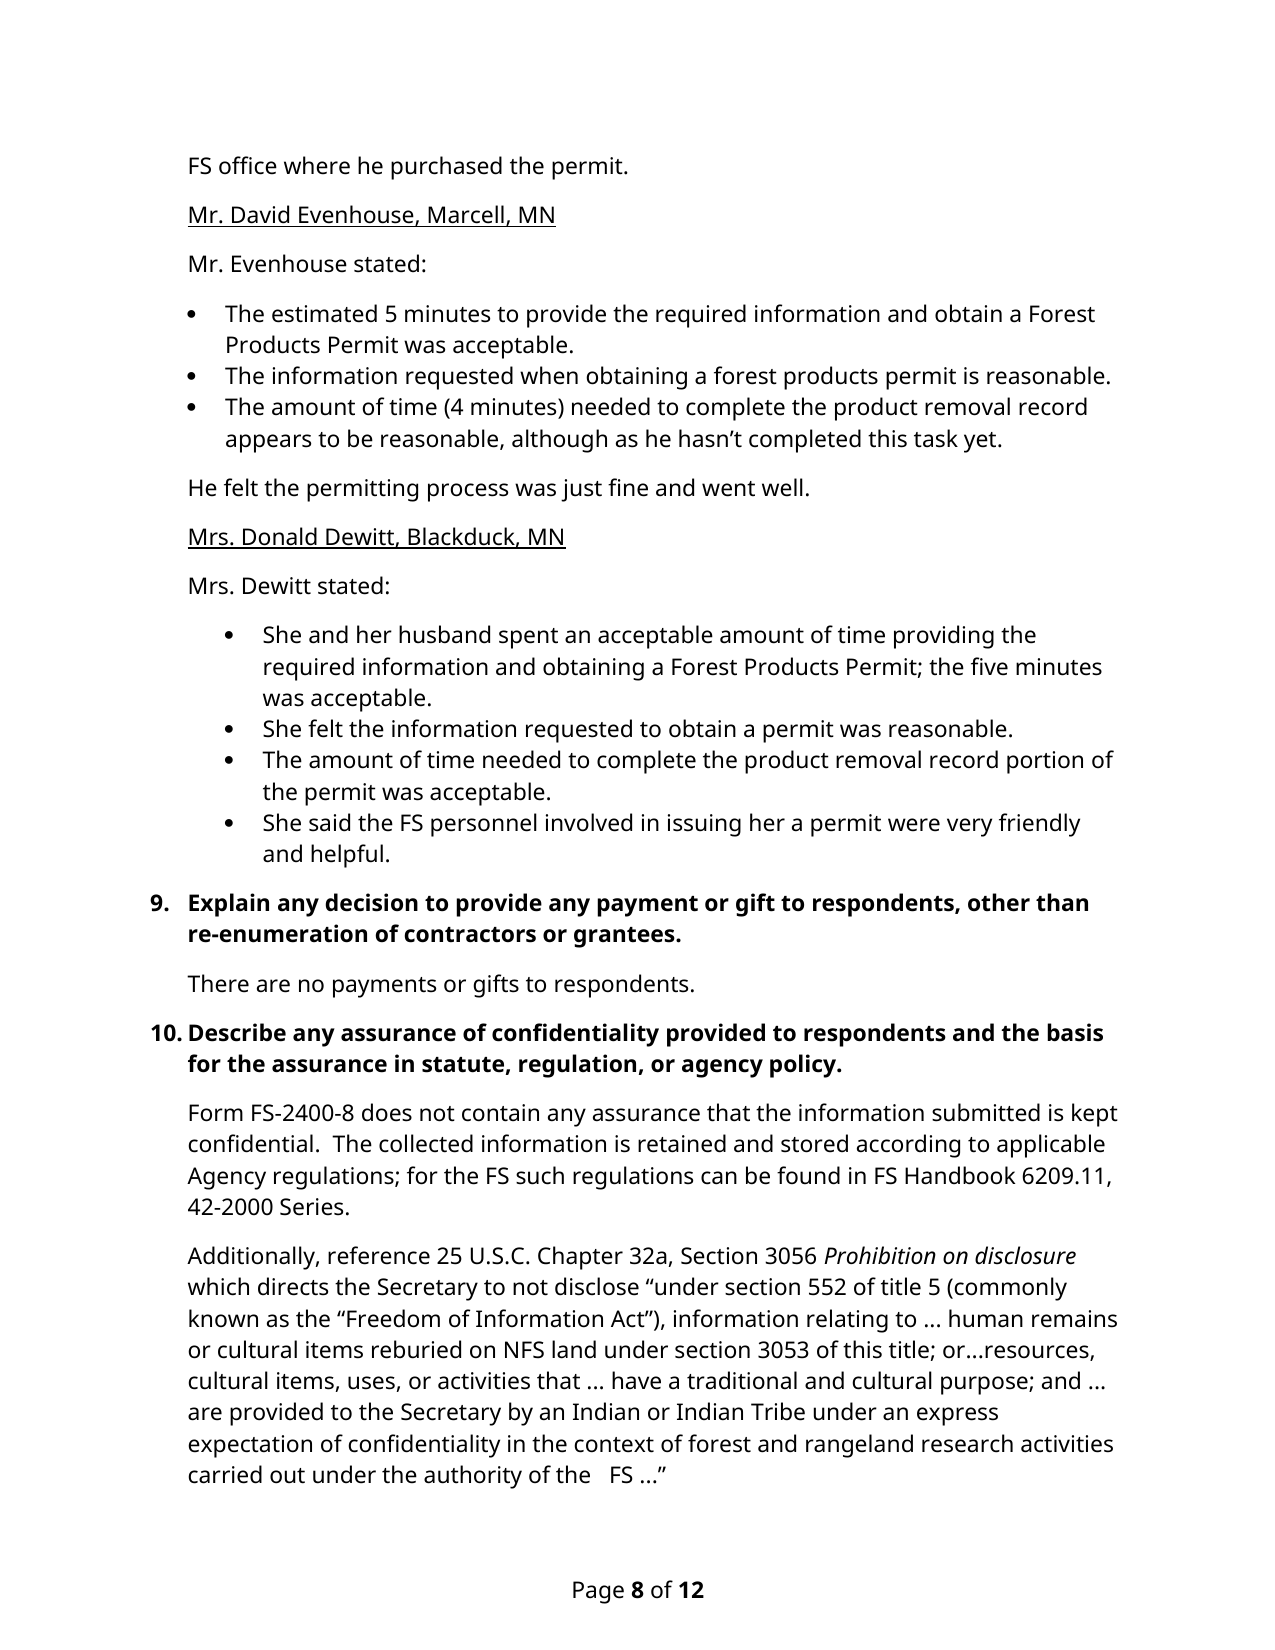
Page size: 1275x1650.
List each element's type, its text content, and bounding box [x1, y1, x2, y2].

text Mrs. Donald Dewitt, Blackduck, MN [150, 521, 1125, 552]
list The amount of time needed to complete the product removal record portion of the permit was acceptable. [225, 744, 1125, 807]
list She and her husband spent an acceptable amount of time providing the required information and obtaining a Forest Products Permit; the five minutes was acceptable. [225, 619, 1125, 713]
list She felt the information requested to obtain a permit was reasonable. [225, 713, 1125, 744]
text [187, 150, 1125, 181]
list Describe any assurance of confidentiality provided to respondents and the basis for the assurance in statute, regulation, or agency policy. [150, 1017, 1125, 1079]
list She said the FS personnel involved in issuing her a permit were very friendly and helpful. [225, 807, 1125, 869]
text Mr. David Evenhouse, Marcell, MN [187, 199, 1125, 230]
text Mrs. Dewitt stated: [187, 570, 1125, 601]
list The amount of time (4 minutes) needed to complete the product removal record appears to be reasonable, although as he hasn’t completed this task yet. [187, 391, 1125, 454]
text He felt the permitting process was just fine and went well. [187, 472, 1125, 503]
text There are no payments or gifts to respondents. [187, 967, 1125, 999]
text Form FS-2400-8 does not contain any assurance that the information submitted is kept confidential. The collected information is retained and stored according to applicable Agency regulations; for the FS such regulations can be found in FS Handbook 6209.11, 42-2000 Series. [187, 1097, 1125, 1222]
list Explain any decision to provide any payment or gift to respondents, other than re-enumeration of contractors or grantees. [150, 887, 1125, 949]
text Mr. Evenhouse stated: [187, 248, 1125, 279]
list The information requested when obtaining a forest products permit is reasonable. [187, 360, 1125, 391]
text Additionally, reference 25 U.S.C. Chapter 32a, Section 3056 Prohibition on disclosure which directs the Secretary to not disclose “under section 552 of title 5 (commonly known as the “Freedom of Information Act”), information relating to ... human remains or cultural items reburied on NFS land under section 3053 of this title; or...resources, cultural items, uses, or activities that ... have a traditional and cultural purpose; and ... are provided to the Secretary by an Indian or Indian Tribe under an express expectation of confidentiality in the context of forest and rangeland research activities carried out under the authority of the FS ...” [187, 1240, 1125, 1490]
list The estimated 5 minutes to provide the required information and obtain a Forest Products Permit was acceptable. [187, 297, 1125, 360]
